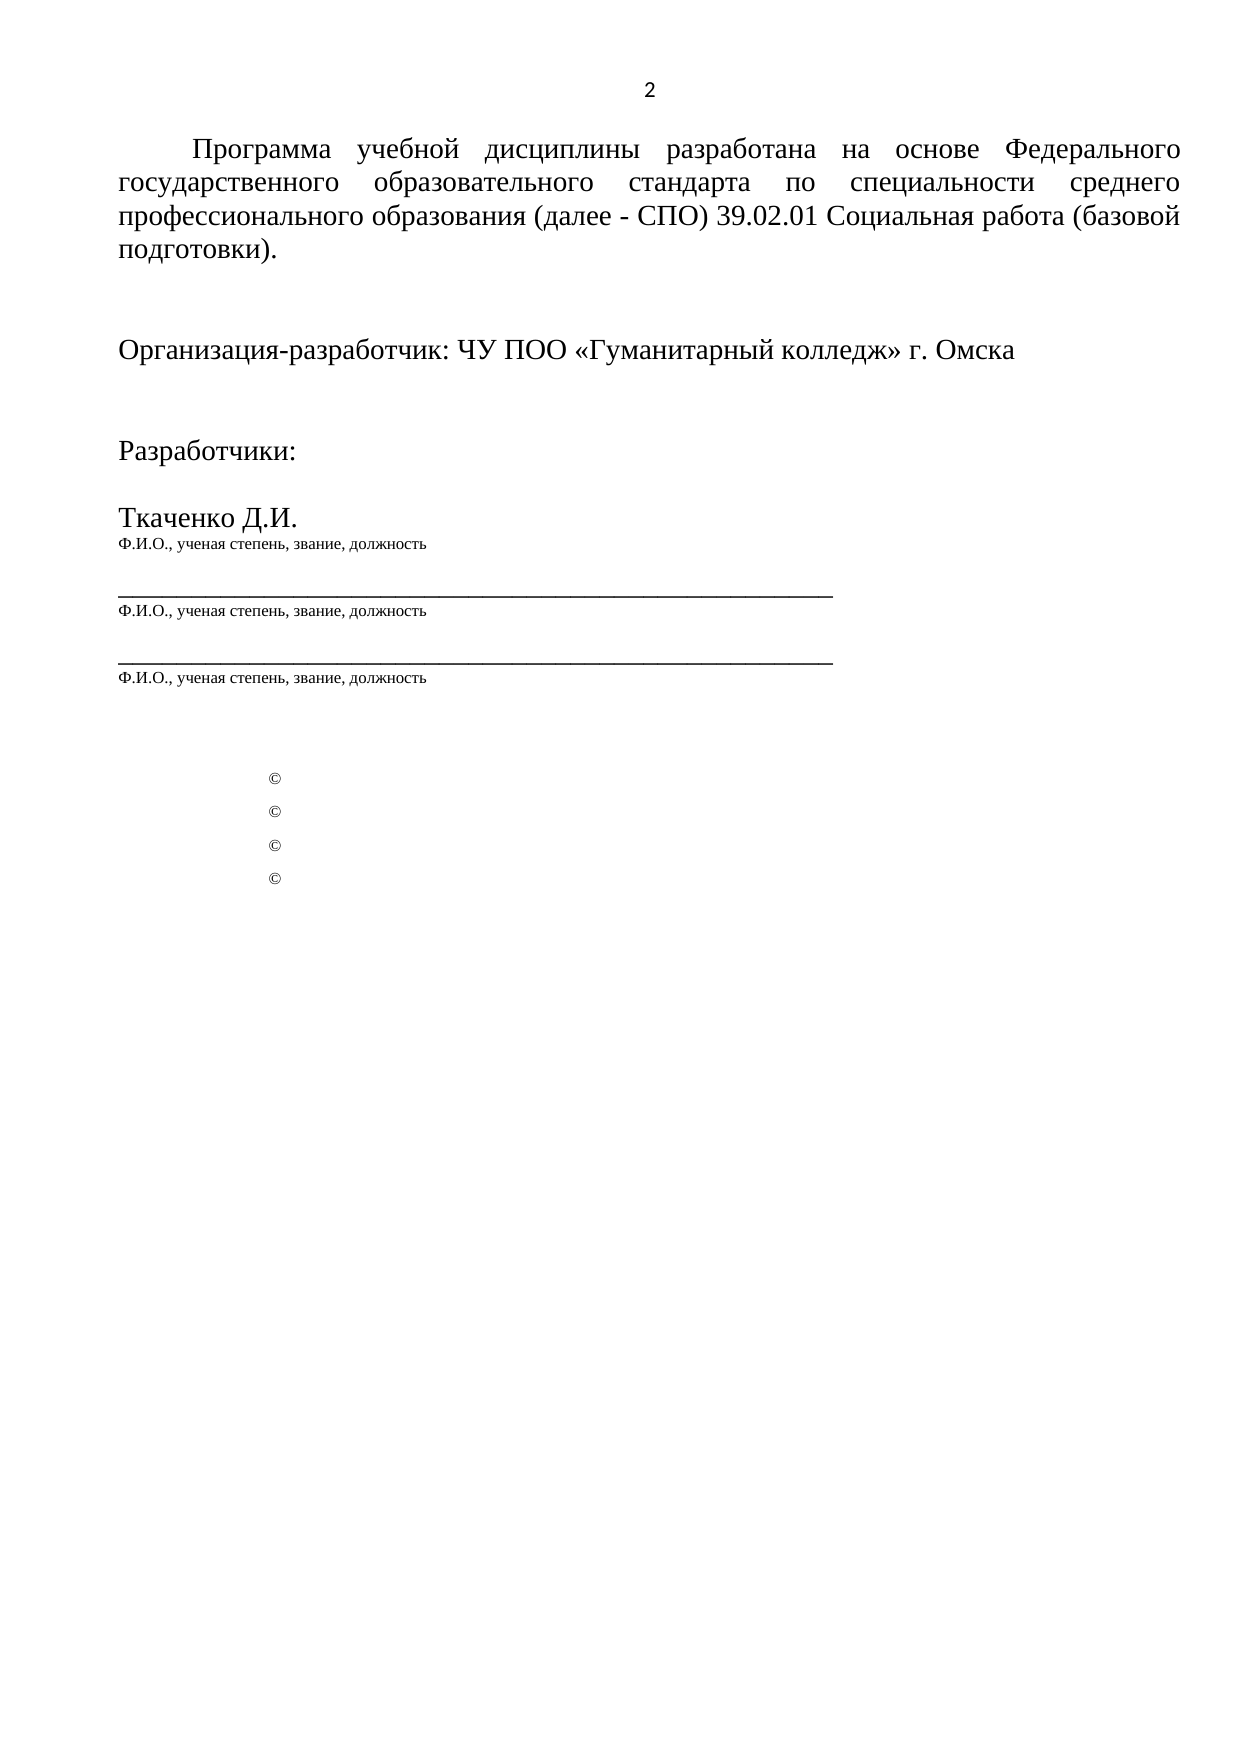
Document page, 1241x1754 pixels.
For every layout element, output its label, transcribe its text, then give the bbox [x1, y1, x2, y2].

text Программа учебной дисциплины разработана на основе Федерального государственного образовательного стандарта по специальности среднего профессионального образования (далее - СПО) 39.02.01 Социальная работа (базовой подготовки). [118, 131, 1181, 265]
text © [118, 835, 1181, 869]
text © [118, 869, 1181, 902]
text _________________________________________________ [118, 567, 1181, 601]
text Разработчики: [118, 433, 1181, 466]
text _________________________________________________ [118, 634, 1181, 668]
text Ткаченко Д.И. [118, 500, 1181, 533]
text Ф.И.О., ученая степень, звание, должность [118, 533, 1181, 567]
text © [118, 768, 1181, 802]
text Ф.И.О., ученая степень, звание, должность [118, 668, 1181, 701]
text Организация-разработчик: ЧУ ПОО «Гуманитарный колледж» г. Омска [118, 332, 1181, 366]
text © [118, 802, 1181, 835]
text Ф.И.О., ученая степень, звание, должность [118, 601, 1181, 634]
